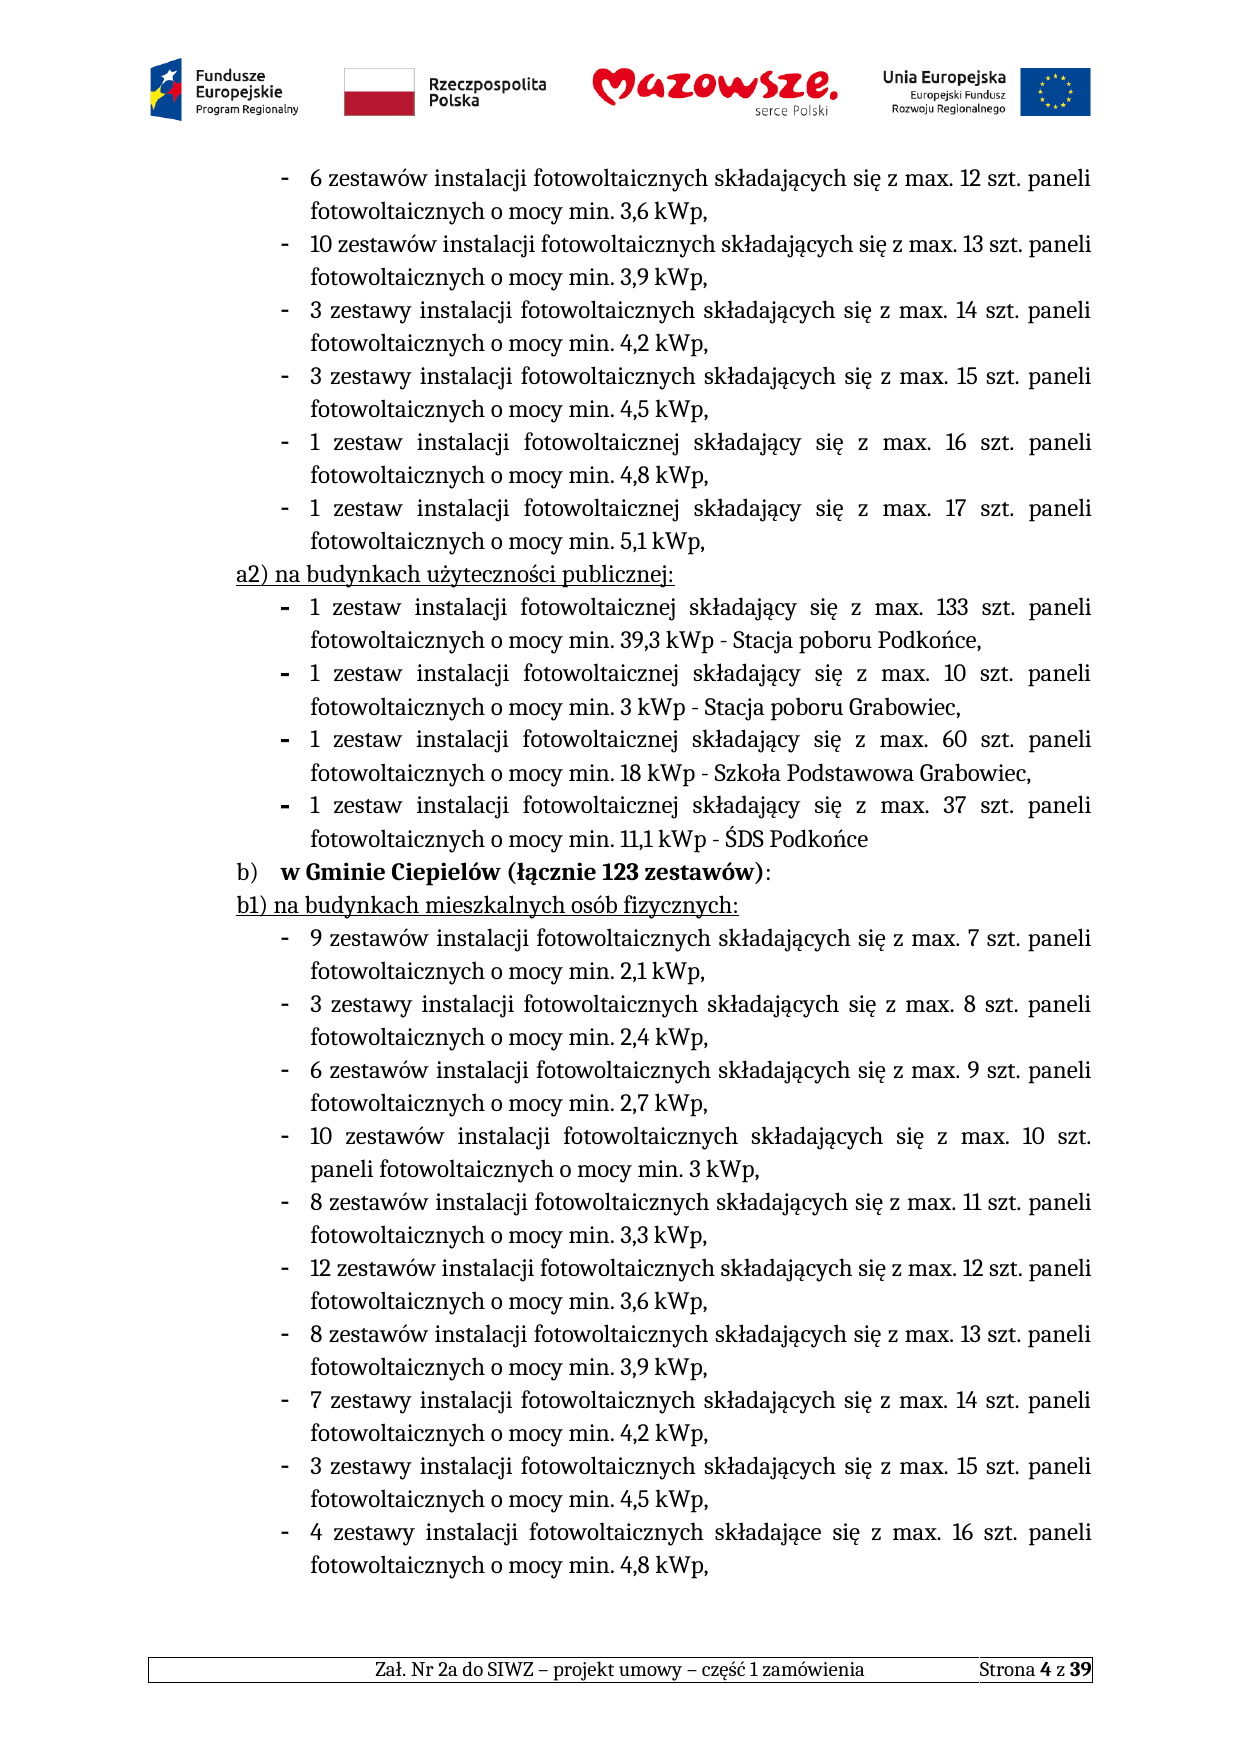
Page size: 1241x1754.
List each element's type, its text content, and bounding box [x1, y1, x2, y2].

list 1 zestaw instalacji fotowoltaicznej składający się z max. 17 szt. paneli fotowoltaicznych o mocy min. 5,1 kWp, [281, 494, 1093, 556]
list 3 zestawy instalacji fotowoltaicznych składających się z max. 15 szt. paneli fotowoltaicznych o mocy min. 4,5 kWp, [281, 1452, 1093, 1514]
list 1 zestaw instalacji fotowoltaicznej składający się z max. 37 szt. paneli fotowoltaicznych o mocy min. 11,1 kWp - ŚDS Podkońce [281, 791, 1093, 853]
list 6 zestawów instalacji fotowoltaicznych składających się z max. 12 szt. paneli fotowoltaicznych o mocy min. 3,6 kWp, [281, 164, 1093, 226]
picture [148, 43, 1093, 134]
list 1 zestaw instalacji fotowoltaicznej składający się z max. 60 szt. paneli fotowoltaicznych o mocy min. 18 kWp - Szkoła Podstawowa Grabowiec, [281, 725, 1093, 787]
list w Gminie Ciepielów (łącznie 123 zestawów): [236, 857, 1093, 886]
list 8 zestawów instalacji fotowoltaicznych składających się z max. 11 szt. paneli fotowoltaicznych o mocy min. 3,3 kWp, [281, 1188, 1093, 1249]
list b1) na budynkach mieszkalnych osób fizycznych: [236, 891, 1093, 919]
list 6 zestawów instalacji fotowoltaicznych składających się z max. 9 szt. paneli fotowoltaicznych o mocy min. 2,7 kWp, [281, 1056, 1093, 1117]
list 4 zestawy instalacji fotowoltaicznych składające się z max. 16 szt. paneli fotowoltaicznych o mocy min. 4,8 kWp, [281, 1518, 1093, 1580]
list 1 zestaw instalacji fotowoltaicznej składający się z max. 133 szt. paneli fotowoltaicznych o mocy min. 39,3 kWp - Stacja poboru Podkońce, [281, 593, 1093, 655]
list 7 zestawy instalacji fotowoltaicznych składających się z max. 14 szt. paneli fotowoltaicznych o mocy min. 4,2 kWp, [281, 1386, 1093, 1448]
list 10 zestawów instalacji fotowoltaicznych składających się z max. 13 szt. paneli fotowoltaicznych o mocy min. 3,9 kWp, [281, 230, 1093, 292]
list 1 zestaw instalacji fotowoltaicznej składający się z max. 10 szt. paneli fotowoltaicznych o mocy min. 3 kWp - Stacja poboru Grabowiec, [281, 659, 1093, 721]
list 12 zestawów instalacji fotowoltaicznych składających się z max. 12 szt. paneli fotowoltaicznych o mocy min. 3,6 kWp, [281, 1254, 1093, 1316]
list 8 zestawów instalacji fotowoltaicznych składających się z max. 13 szt. paneli fotowoltaicznych o mocy min. 3,9 kWp, [281, 1320, 1093, 1382]
list 3 zestawy instalacji fotowoltaicznych składających się z max. 15 szt. paneli fotowoltaicznych o mocy min. 4,5 kWp, [281, 362, 1093, 424]
list 3 zestawy instalacji fotowoltaicznych składających się z max. 8 szt. paneli fotowoltaicznych o mocy min. 2,4 kWp, [281, 989, 1093, 1051]
list 1 zestaw instalacji fotowoltaicznej składający się z max. 16 szt. paneli fotowoltaicznych o mocy min. 4,8 kWp, [281, 428, 1093, 490]
list 10 zestawów instalacji fotowoltaicznych składających się z max. 10 szt. paneli fotowoltaicznych o mocy min. 3 kWp, [281, 1122, 1093, 1183]
list 3 zestawy instalacji fotowoltaicznych składających się z max. 14 szt. paneli fotowoltaicznych o mocy min. 4,2 kWp, [281, 296, 1093, 358]
list a2) na budynkach użyteczności publicznej: [236, 560, 1093, 589]
list 9 zestawów instalacji fotowoltaicznych składających się z max. 7 szt. paneli fotowoltaicznych o mocy min. 2,1 kWp, [281, 923, 1093, 985]
